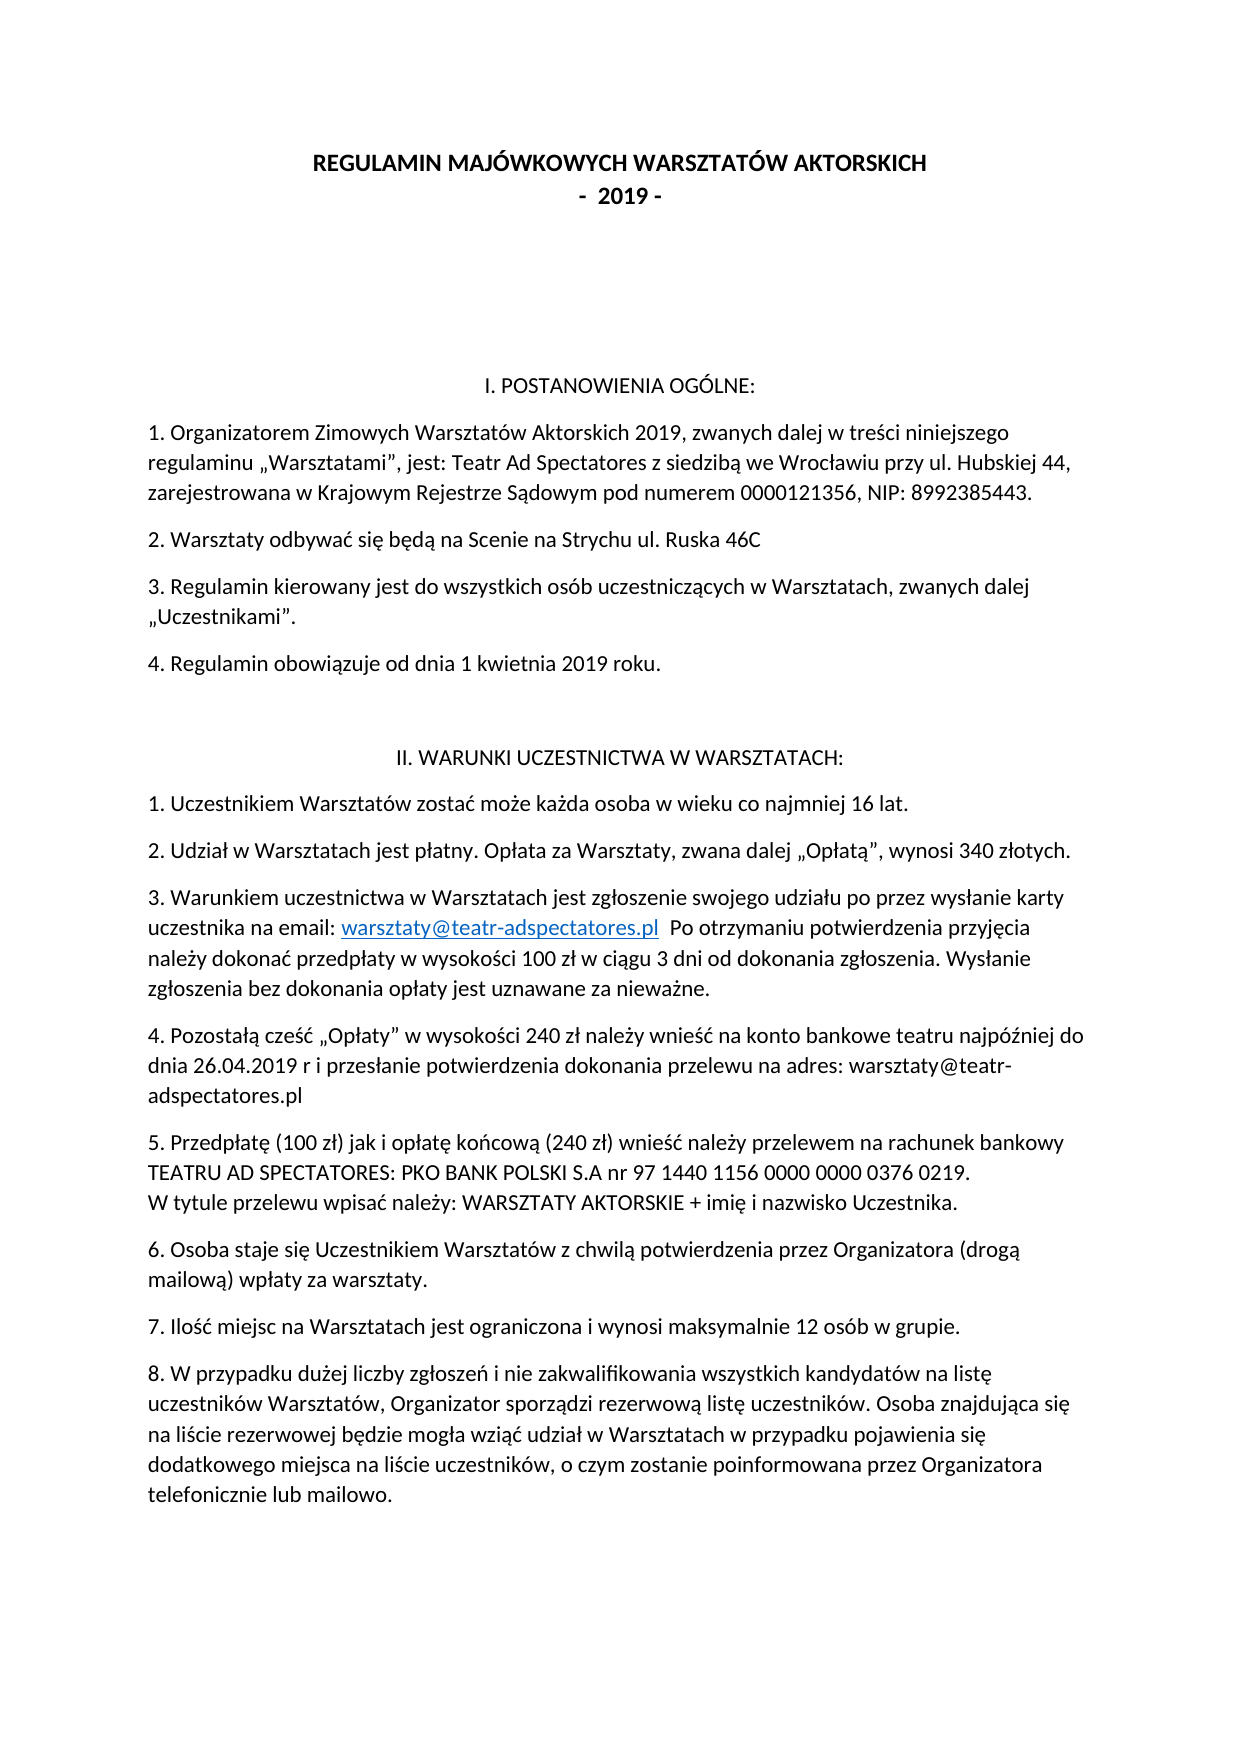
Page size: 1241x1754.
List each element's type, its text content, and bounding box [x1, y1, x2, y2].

text II. WARUNKI UCZESTNICTWA W WARSZTATACH: [148, 743, 1093, 771]
text 4. Pozostałą cześć „Opłaty” w wysokości 240 zł należy wnieść na konto bankowe teatru najpóźniej do dnia 26.04.2019 r i przesłanie potwierdzenia dokonania przelewu na adres: warsztaty@teatr-adspectatores.pl [148, 1021, 1093, 1109]
text 6. Osoba staje się Uczestnikiem Warsztatów z chwilą potwierdzenia przez Organizatora (drogą mailową) wpłaty za warsztaty. [148, 1235, 1093, 1293]
text 7. Ilość miejsc na Warsztatach jest ograniczona i wynosi maksymalnie 12 osób w grupie. [148, 1312, 1093, 1340]
text 2. Warsztaty odbywać się będą na Scenie na Strychu ul. Ruska 46C [148, 525, 1093, 553]
text 1. Organizatorem Zimowych Warsztatów Aktorskich 2019, zwanych dalej w treści niniejszego regulaminu „Warsztatami”, jest: Teatr Ad Spectatores z siedzibą we Wrocławiu przy ul. Hubskiej 44, zarejestrowana w Krajowym Rejestrze Sądowym pod numerem 0000121356, NIP: 8992385443. [148, 418, 1093, 506]
text 5. Przedpłatę (100 zł) jak i opłatę końcową (240 zł) wnieść należy przelewem na rachunek bankowy TEATRU AD SPECTATORES: PKO BANK POLSKI S.A nr 97 1440 1156 0000 0000 0376 0219. W tytule przelewu wpisać należy: WARSZTATY AKTORSKIE + imię i nazwisko Uczestnika. [148, 1128, 1093, 1216]
text REGULAMIN MAJÓWKOWYCH WARSZTATÓW AKTORSKICH - 2019 - [148, 148, 1093, 211]
text I. POSTANOWIENIA OGÓLNE: [148, 371, 1093, 399]
text 1. Uczestnikiem Warsztatów zostać może każda osoba w wieku co najmniej 16 lat. [148, 789, 1093, 817]
text 4. Regulamin obowiązuje od dnia 1 kwietnia 2019 roku. [148, 649, 1093, 677]
text 8. W przypadku dużej liczby zgłoszeń i nie zakwalifikowania wszystkich kandydatów na listę uczestników Warsztatów, Organizator sporządzi rezerwową listę uczestników. Osoba znajdująca się na liście rezerwowej będzie mogła wziąć udział w Warsztatach w przypadku pojawienia się dodatkowego miejsca na liście uczestników, o czym zostanie poinformowana przez Organizatora telefonicznie lub mailowo. [148, 1359, 1093, 1508]
text 3. Warunkiem uczestnictwa w Warsztatach jest zgłoszenie swojego udziału po przez wysłanie karty uczestnika na email: warsztaty@teatr-adspectatores.pl Po otrzymaniu potwierdzenia przyjęcia należy dokonać przedpłaty w wysokości 100 zł w ciągu 3 dni od dokonania zgłoszenia. Wysłanie zgłoszenia bez dokonania opłaty jest uznawane za nieważne. [148, 883, 1093, 1002]
text 2. Udział w Warsztatach jest płatny. Opłata za Warsztaty, zwana dalej „Opłatą”, wynosi 340 złotych. [148, 836, 1093, 864]
text 3. Regulamin kierowany jest do wszystkich osób uczestniczących w Warsztatach, zwanych dalej „Uczestnikami”. [148, 572, 1093, 630]
